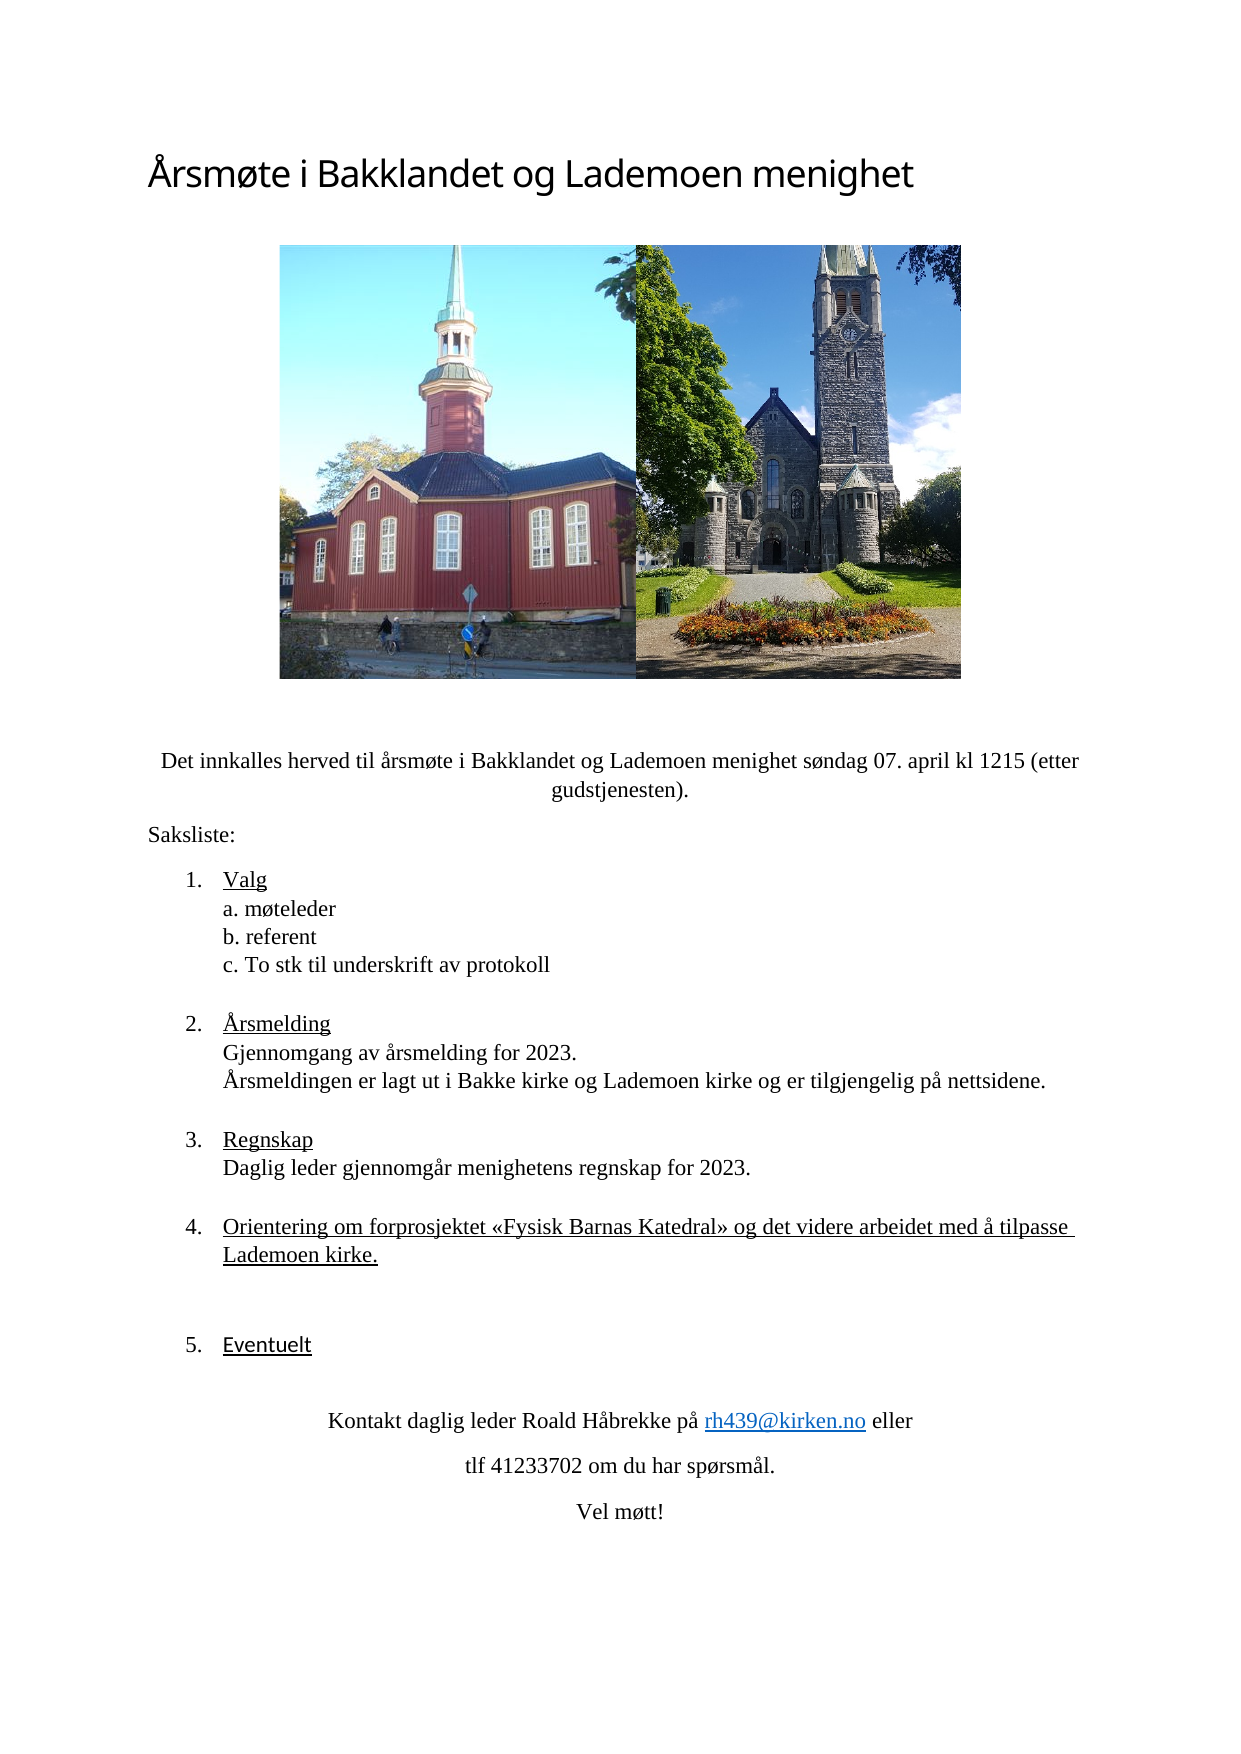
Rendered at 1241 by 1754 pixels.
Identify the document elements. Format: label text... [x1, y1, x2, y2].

text Kontakt daglig leder Roald Håbrekke på rh439@kirken.no eller [148, 1407, 1093, 1434]
text Saksliste: [148, 821, 1093, 847]
text tlf 41233702 om du har spørsmål. [148, 1453, 1093, 1479]
title Årsmøte i Bakklandet og Lademoen menighet [148, 148, 1093, 199]
list Valg a. møteleder b. referent c. To stk til underskrift av protokoll [185, 866, 1093, 1008]
text Vel møtt! [148, 1498, 1093, 1524]
picture [279, 245, 961, 679]
list Orientering om forprosjektet «Fysisk Barnas Katedral» og det videre arbeidet med å tilpasse Lademoen kirke. [185, 1213, 1093, 1328]
text Det innkalles herved til årsmøte i Bakklandet og Lademoen menighet søndag 07. april kl 1215 (etter gudstjenesten). [148, 747, 1093, 802]
list Regnskap Daglig leder gjennomgår menighetens regnskap for 2023. [185, 1126, 1093, 1211]
list Årsmelding Gjennomgang av årsmelding for 2023. Årsmeldingen er lagt ut i Bakke kirke og Lademoen kirke og er tilgjengelig på nettsidene. [185, 1010, 1093, 1124]
list Eventuelt [185, 1330, 1093, 1389]
